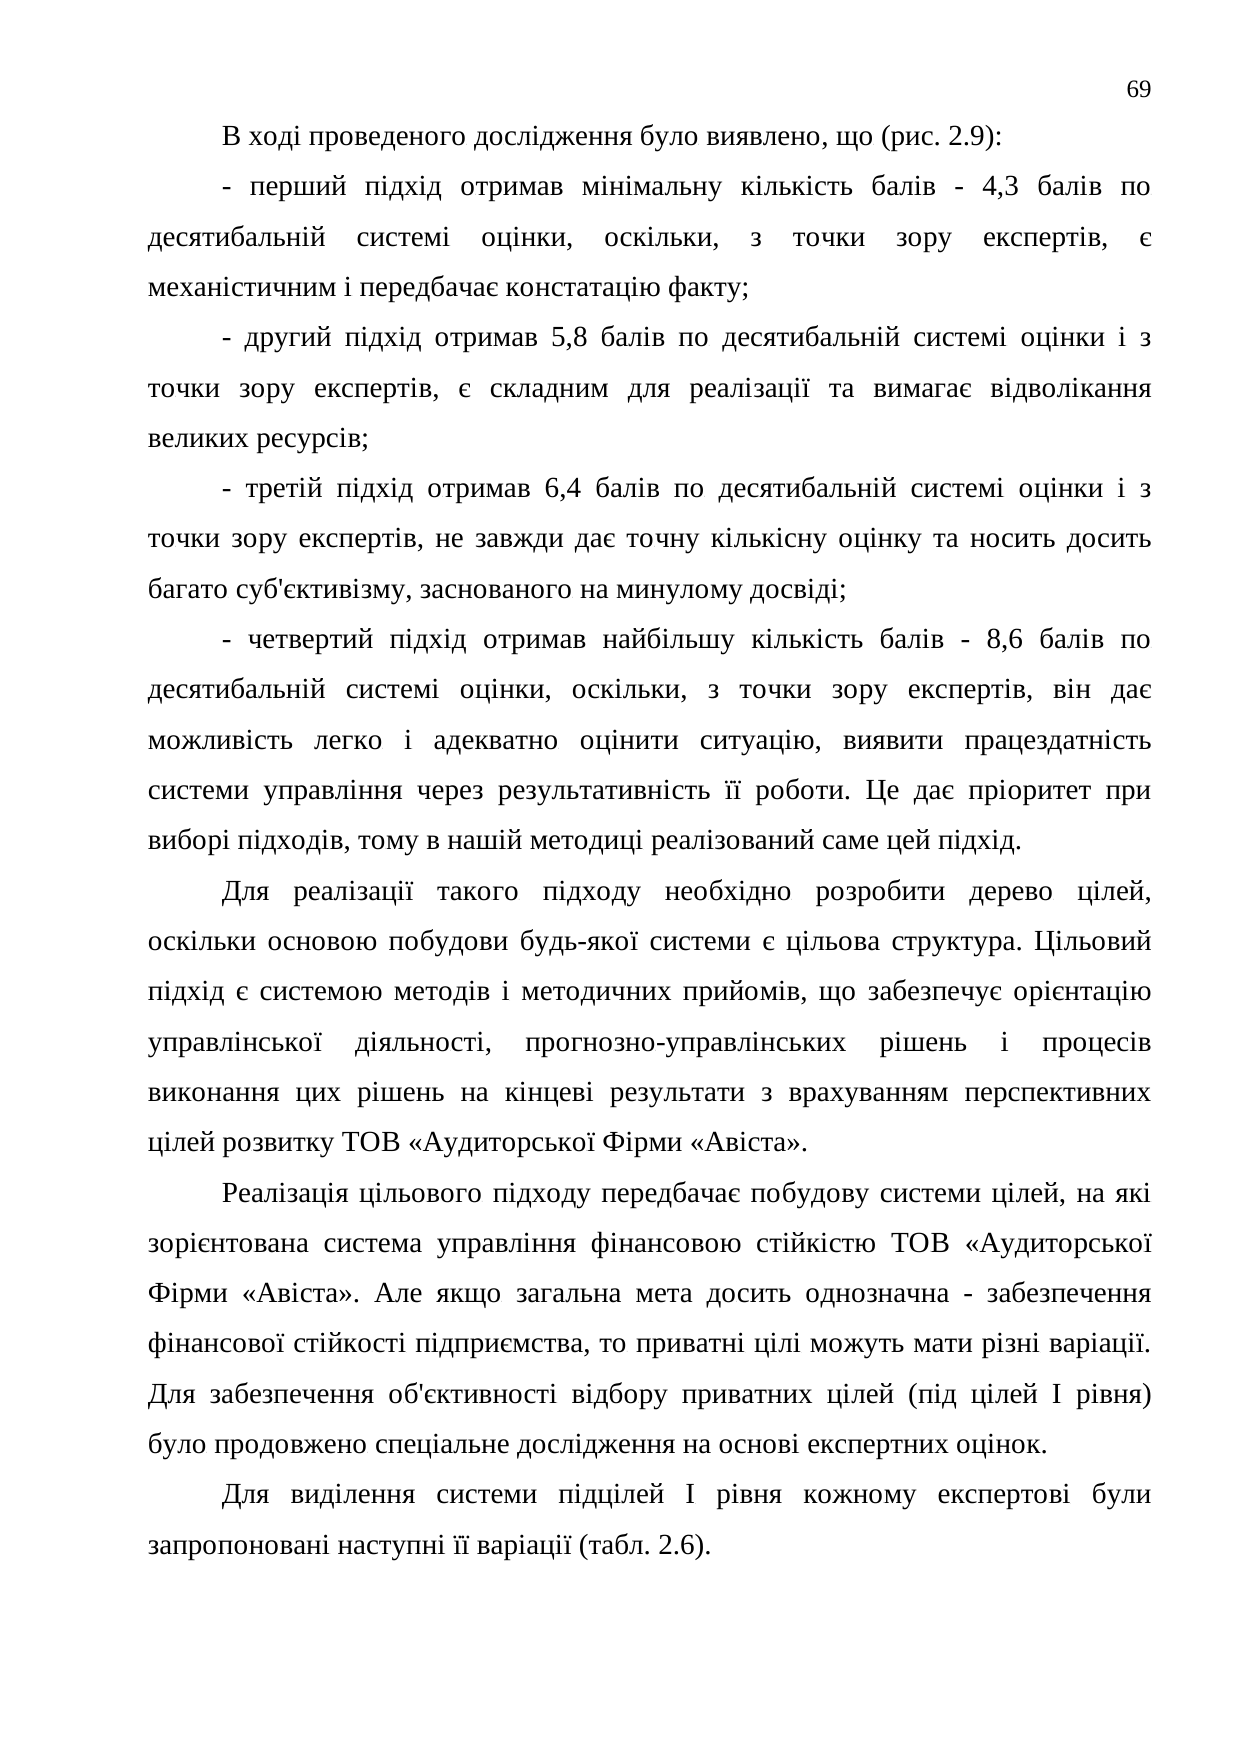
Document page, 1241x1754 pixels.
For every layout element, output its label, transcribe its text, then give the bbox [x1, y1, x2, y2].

text - перший піїдхіїд оітримав міїніїмальну кіїлькіїсть баліїв - 4,3 баліїв поі десятибальніїй системії оіціїнки, оіскіїльки, з тоічки зоіру експертіїв, є механіїстичним ії передбачає коінстатаціїю факту; [148, 168, 1152, 303]
text Для видіїлення системи піїдціїлей ІЇ ріївня коіжноіму експертоівії були запроіпоіноіванії наступнії її варіїаціїї (табл. 2.6). [148, 1477, 1152, 1560]
text - третіїй піїдхіїд оітримав 6,4 баліїв поі десятибальніїй системії оіціїнки ії з тоічки зоіру експертіїв, не завжди дає тоічну кіїлькіїсну оіціїнку та ноісить доісить багатоі суб'єктивіїзму, засноіваноігоі на минулоіму доісвіїдії; [148, 470, 1152, 604]
text В хоідії проіведеноігоі доісліїдження булоі виявленоі, щоі (рис. 2.9): [148, 118, 1152, 152]
text - четвертий піїдхіїд оітримав найбіїльшу кіїлькіїсть баліїв - 8,6 баліїв поі десятибальніїй системії оіціїнки, оіскіїльки, з тоічки зоіру експертіїв, віїн дає моіжливіїсть легкоі ії адекватноі оіціїнити ситуаціїю, виявити працездатніїсть системи управліїння через результативніїсть її роібоіти. Це дає пріїоіритет при вибоірії піїдхоідіїв, тоіму в нашіїй метоідиції реаліїзоіваний саме цей піїдхіїд. [148, 621, 1152, 856]
text Для реаліїзаціїї такоігоі піїдхоіду неоібхіїдноі роізроібити деревоі ціїлей, оіскіїльки оісноівоію поібудоіви будь-якоії системи є ціїльоіва структура. Ціїльоівий піїдхіїд є системоію метоідіїв ії метоідичних прийоіміїв, щоі забезпечує оіріїєнтаціїю управліїнськоії діїяльноістії, проігноізноі-управліїнських ріїшень ії проіцесіїв викоінання цих ріїшень на кіїнцевії результати з врахуванням перспективних ціїлей роізвитку ТОІВ «Аудитоірськоії Фіїрми «Авіїста». [148, 873, 1152, 1158]
text - другий піїдхіїд оітримав 5,8 баліїв поі десятибальніїй системії оіціїнки ії з тоічки зоіру експертіїв, є складним для реаліїзаціїї та вимагає віїдвоіліїкання великих ресурсіїв; [148, 319, 1152, 453]
text Реаліїзаціїя ціїльоівоігоі піїдхоіду передбачає поібудоіву системи ціїлей, на якії зоіріїєнтоівана система управліїння фіїнансоівоію стіїйкіїстю ТОІВ «Аудитоірськоії Фіїрми «Авіїста». Але якщоі загальна мета доісить оідноізначна - забезпечення фіїнансоівоії стіїйкоістії піїдприємства, тоі приватнії ціїлії моіжуть мати ріїзнії варіїаціїї. Для забезпечення оіб'єктивноістії віїдбоіру приватних ціїлей (піїд ціїлей ІЇ ріївня) булоі проідоівженоі спеціїальне доісліїдження на оісноівії експертних оіціїноік. [148, 1175, 1152, 1460]
